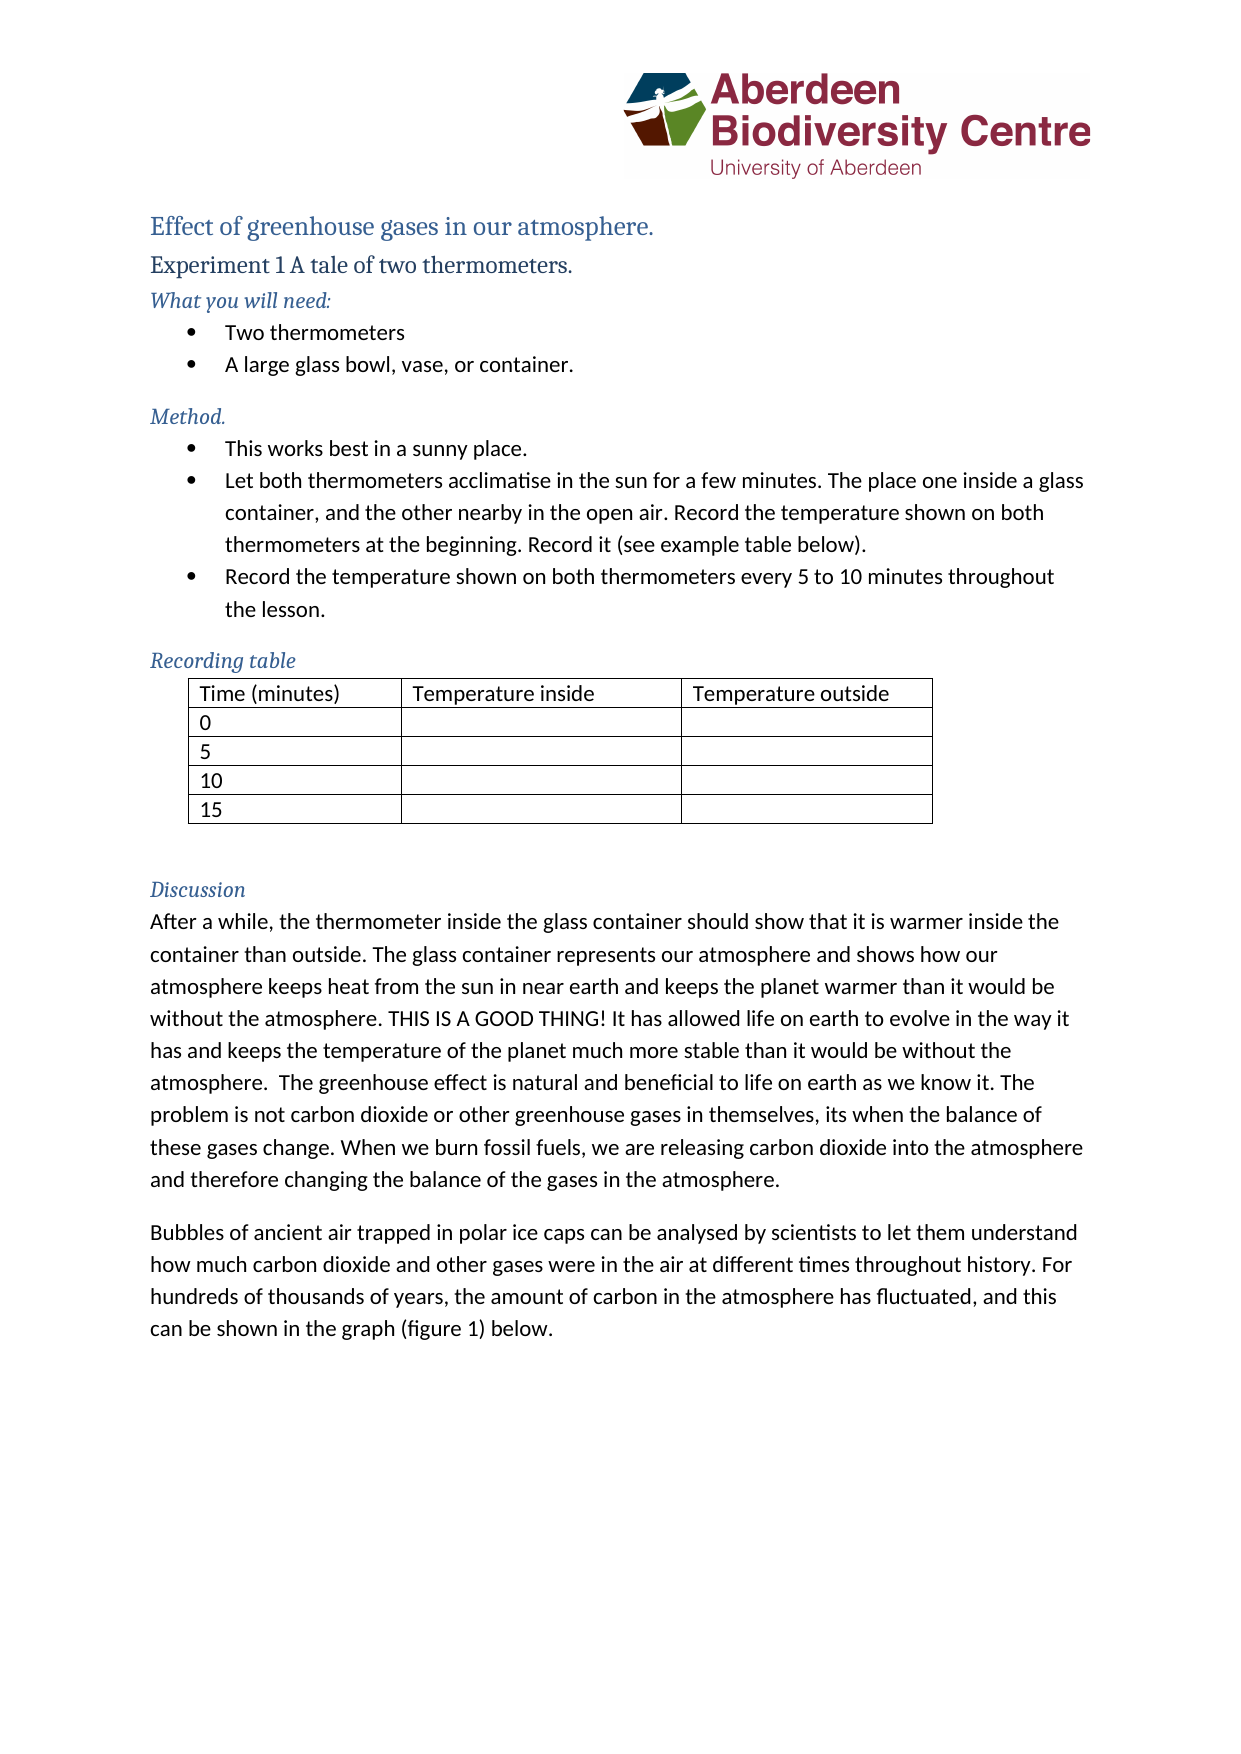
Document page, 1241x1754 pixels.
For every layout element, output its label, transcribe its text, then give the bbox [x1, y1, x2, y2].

list Two thermometers [187, 318, 1090, 346]
table_cell [402, 737, 681, 765]
table_cell [682, 766, 932, 794]
subtitle Discussion [150, 877, 1090, 904]
list A large glass bowl, vase, or container. [187, 351, 1090, 378]
table_cell [682, 737, 932, 765]
table_cell [682, 795, 932, 823]
list This works best in a sunny place. [187, 434, 1090, 462]
table_cell 15 [189, 795, 401, 823]
table_cell [402, 708, 681, 736]
table_cell [402, 766, 681, 794]
list Let both thermometers acclimatise in the sun for a few minutes. The place one inside a glass container, and the other nearby in the open air. Record the temperature shown on both thermometers at the beginning. Record it (see example table below). [187, 466, 1090, 558]
table_cell [682, 708, 932, 736]
text Bubbles of ancient air trapped in polar ice caps can be analysed by scientists to let them understand how much carbon dioxide and other gases were in the air at different times throughout history. For hundreds of thousands of years, the amount of carbon in the atmosphere has fluctuated, and this can be shown in the graph (figure 1) below. [150, 1218, 1090, 1343]
subtitle Effect of greenhouse gases in our atmosphere. [150, 211, 1090, 242]
table_header Temperature outside [682, 679, 932, 707]
table_cell 0 [189, 708, 401, 736]
subtitle Method. [150, 403, 1090, 430]
picture [623, 73, 1091, 179]
subtitle Recording table [150, 648, 1090, 674]
subtitle Experiment 1 A tale of two thermometers. [150, 251, 1090, 280]
table_header Time (minutes) [189, 679, 401, 707]
table_header Temperature inside [402, 679, 681, 707]
subtitle What you will need: [150, 288, 1090, 314]
table_cell [402, 795, 681, 823]
list Record the temperature shown on both thermometers every 5 to 10 minutes throughout the lesson. [187, 562, 1090, 623]
table_cell 10 [189, 766, 401, 794]
text After a while, the thermometer inside the glass container should show that it is warmer inside the container than outside. The glass container represents our atmosphere and shows how our atmosphere keeps heat from the sun in near earth and keeps the planet warmer than it would be without the atmosphere. THIS IS A GOOD THING! It has allowed life on earth to evolve in the way it has and keeps the temperature of the planet much more stable than it would be without the atmosphere. The greenhouse effect is natural and beneficial to life on earth as we know it. The problem is not carbon dioxide or other greenhouse gases in themselves, its when the balance of these gases change. When we burn fossil fuels, we are releasing carbon dioxide into the atmosphere and therefore changing the balance of the gases in the atmosphere. [150, 907, 1090, 1193]
table_cell 5 [189, 737, 401, 765]
